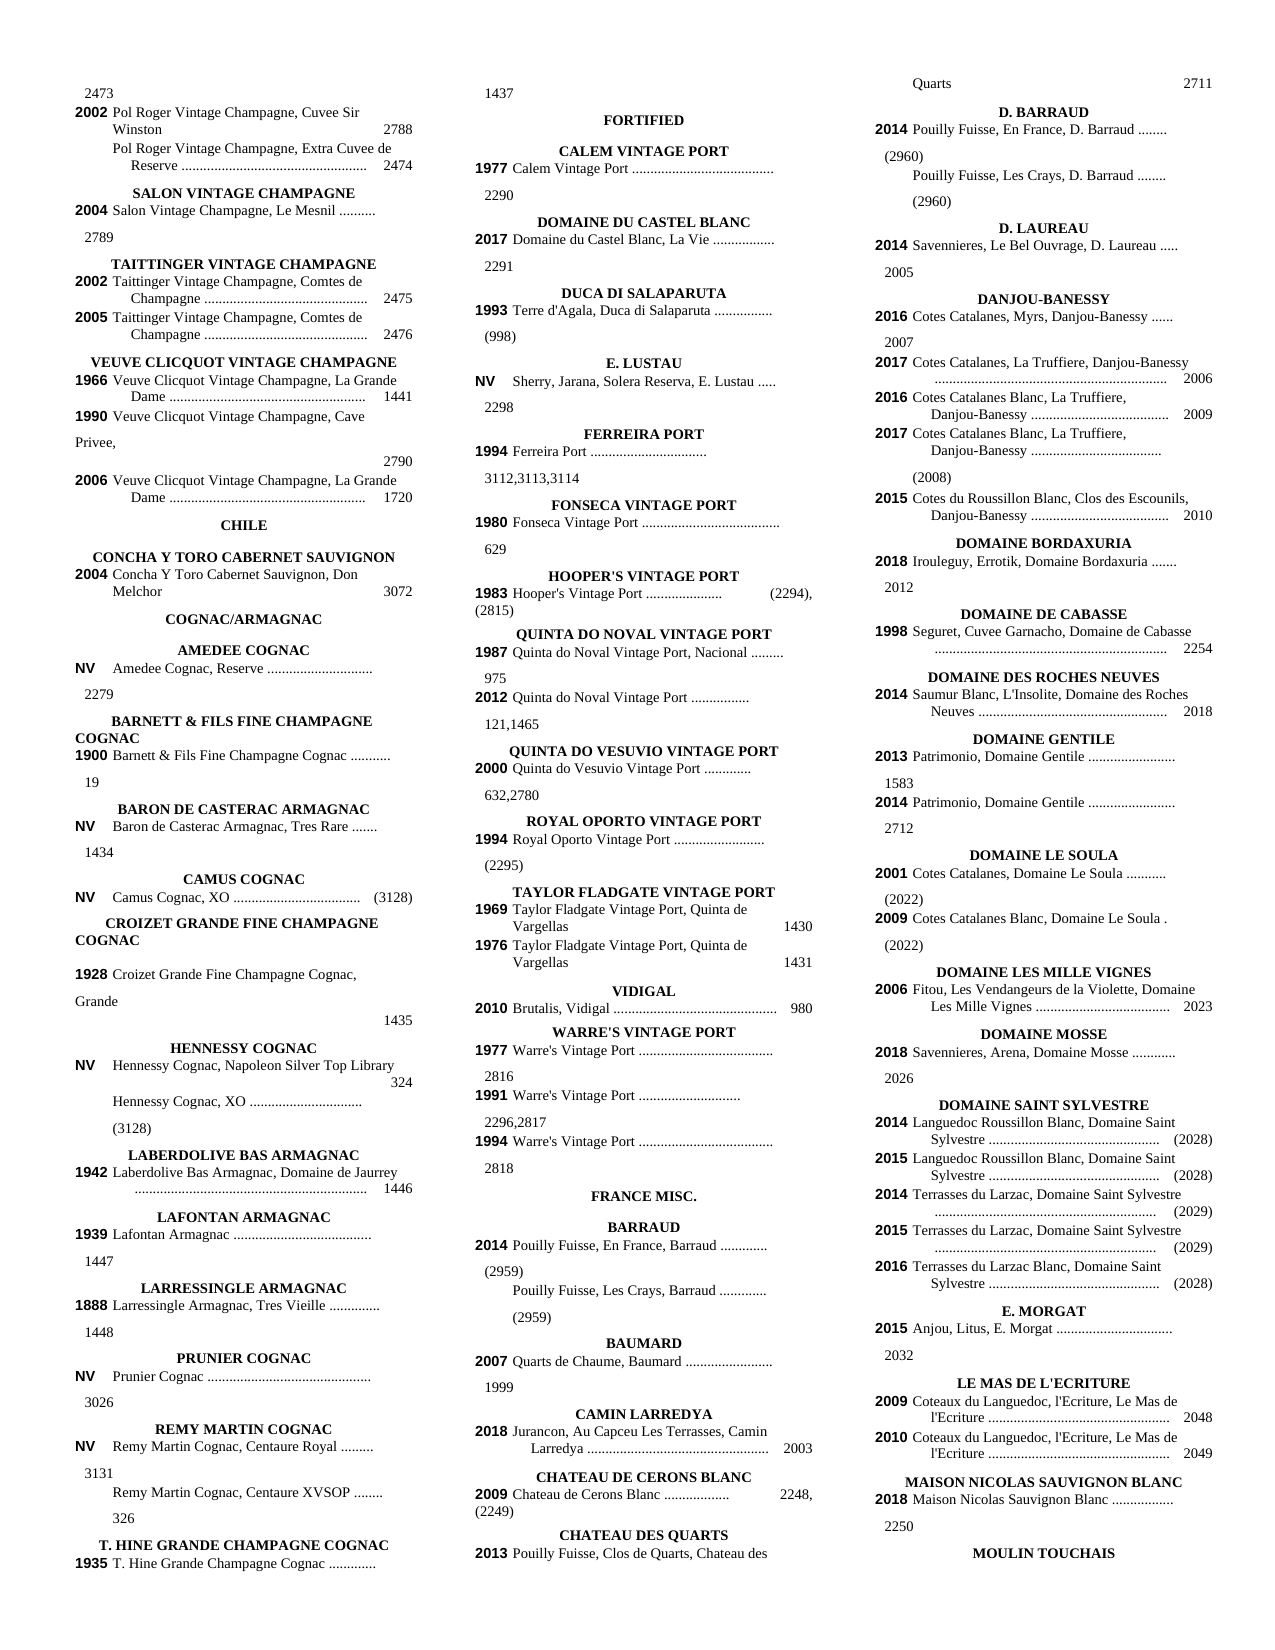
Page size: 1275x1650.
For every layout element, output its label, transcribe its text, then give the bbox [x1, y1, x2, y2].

text DOMAINE MOSSE [875, 1026, 1200, 1043]
text Danjou-Banessy ...................................... 2010 [875, 507, 1200, 523]
text l'Ecriture .................................................. 2048 [875, 1409, 1200, 1426]
text COGNAC/ARMAGNAC [75, 611, 400, 628]
text Pol Roger Vintage Champagne, Extra Cuvee de [75, 140, 400, 156]
text Dame ...................................................... 1720 [75, 489, 400, 506]
text Champagne ............................................. 2475 [75, 290, 400, 306]
text Reserve ................................................... 2474 [75, 156, 400, 173]
text Remy Martin Cognac, Centaure XVSOP ........ 326 [75, 1484, 400, 1529]
text CROIZET GRANDE FINE CHAMPAGNE COGNAC [75, 914, 400, 948]
text 2016 Terrasses du Larzac Blanc, Domaine Saint [875, 1258, 1200, 1274]
text 2013 Pouilly Fuisse, Clos de Quarts, Chateau des [475, 1544, 800, 1561]
text DOMAINE GENTILE [875, 731, 1200, 748]
text Melchor 3072 [75, 582, 400, 599]
text NV Remy Martin Cognac, Centaure Royal ......... 3131 [75, 1438, 400, 1484]
text 1993 Terre d'Agala, Duca di Salaparuta ................ (998) [475, 302, 800, 347]
text 1987 Quinta do Noval Vintage Port, Nacional ......... 975 [475, 643, 800, 689]
text 2014 Languedoc Roussillon Blanc, Domaine Saint [875, 1114, 1200, 1131]
text PRUNIER COGNAC [75, 1350, 400, 1367]
text BARON DE CASTERAC ARMAGNAC [75, 800, 400, 817]
text Les Mille Vignes ..................................... 2023 [875, 998, 1200, 1014]
text VIDIGAL [475, 982, 800, 999]
text 2002 Taittinger Vintage Champagne, Comtes de [75, 273, 400, 290]
text LARRESSINGLE ARMAGNAC [75, 1279, 400, 1296]
text 2015 Anjou, Litus, E. Morgat ................................ 2032 [875, 1320, 1200, 1366]
text 2013 Patrimonio, Domaine Gentile ........................ 1583 [875, 748, 1200, 794]
text Vargellas 1431 [475, 954, 800, 971]
text ................................................................ 2006 [875, 370, 1200, 387]
text 1990 Pol Roger Vintage Champagne ..................... 2473 [75, 75, 400, 104]
text 2006 Fitou, Les Vendangeurs de la Violette, Domaine [875, 981, 1200, 998]
text DOMAINE LES MILLE VIGNES [875, 963, 1200, 980]
text ................................................................ 2254 [875, 640, 1200, 657]
text 1990 Veuve Clicquot Vintage Champagne, Cave Privee, [75, 407, 400, 453]
text Sylvestre ............................................... (2028) [875, 1131, 1200, 1148]
text 2018 Savennieres, Arena, Domaine Mosse ............ 2026 [875, 1043, 1200, 1089]
text 2004 Salon Vintage Champagne, Le Mesnil .......... 2789 [75, 202, 400, 248]
text T. HINE GRANDE CHAMPAGNE COGNAC [75, 1537, 400, 1554]
text 2010 Brutalis, Vidigal ............................................. 980 [475, 999, 800, 1016]
text DOMAINE BORDAXURIA [875, 535, 1200, 552]
text 2017 Domaine du Castel Blanc, La Vie ................. 2291 [475, 231, 800, 276]
text 1888 Larressingle Armagnac, Tres Vieille .............. 1448 [75, 1297, 400, 1342]
text Danjou-Banessy .................................... (2008) [875, 442, 1200, 487]
text CHATEAU DES QUARTS [475, 1527, 800, 1544]
text CAMIN LARREDYA [475, 1406, 800, 1423]
text 1977 Warre's Vintage Port ..................................... 2816 [475, 1041, 800, 1087]
text 1991 Warre's Vintage Port ............................ 2296,2817 [475, 1087, 800, 1133]
text NV Sherry, Jarana, Solera Reserva, E. Lustau ..... 2298 [475, 372, 800, 418]
text DANJOU-BANESSY [875, 290, 1200, 307]
text DOMAINE DES ROCHES NEUVES [875, 668, 1200, 685]
text LABERDOLIVE BAS ARMAGNAC [75, 1146, 400, 1163]
text 2017 Cotes Catalanes Blanc, La Truffiere, [875, 425, 1200, 442]
text BARRAUD [475, 1219, 800, 1236]
text 2007 Quarts de Chaume, Baumard ........................ 1999 [475, 1352, 800, 1398]
text 2005 Taittinger Vintage Champagne, Comtes de [75, 309, 400, 326]
text HENNESSY COGNAC [75, 1040, 400, 1056]
text 2010 Coteaux du Languedoc, l'Ecriture, Le Mas de [875, 1428, 1200, 1445]
text DOMAINE DE CABASSE [875, 606, 1200, 623]
text 2015 Terrasses du Larzac, Domaine Saint Sylvestre [875, 1222, 1200, 1239]
text CONCHA Y TORO CABERNET SAUVIGNON [75, 548, 400, 565]
text 1994 Warre's Vintage Port ..................................... 2818 [475, 1133, 800, 1178]
text REMY MARTIN COGNAC [75, 1421, 400, 1438]
text VEUVE CLICQUOT VINTAGE CHAMPAGNE [75, 354, 400, 371]
text Hennessy Cognac, XO ............................... (3128) [75, 1093, 400, 1138]
text 2012 Quinta do Noval Vintage Port ................ 121,1465 [475, 689, 800, 734]
text 1900 Barnett & Fils Fine Champagne Cognac ........... 19 [75, 747, 400, 792]
text 324 [75, 1074, 400, 1091]
text CHILE [75, 517, 400, 534]
text DOMAINE SAINT SYLVESTRE [875, 1097, 1200, 1113]
text 1928 Croizet Grande Fine Champagne Cognac, Grande [75, 966, 400, 1011]
text 2016 Cotes Catalanes, Myrs, Danjou-Banessy ...... 2007 [875, 308, 1200, 353]
text 2002 Pol Roger Vintage Champagne, Cuvee Sir [75, 104, 400, 121]
text TAYLOR FLADGATE VINTAGE PORT [475, 884, 800, 901]
text NV Baron de Casterac Armagnac, Tres Rare ....... 1434 [75, 818, 400, 863]
text WARRE'S VINTAGE PORT [475, 1024, 800, 1041]
text 2018 Maison Nicolas Sauvignon Blanc ................. 2250 [875, 1491, 1200, 1536]
text QUINTA DO VESUVIO VINTAGE PORT [475, 742, 800, 759]
text 2017 Cotes Catalanes, La Truffiere, Danjou-Banessy [875, 353, 1200, 370]
text 2009 Chateau de Cerons Blanc .................. 2248,(2249) [475, 1486, 800, 1519]
text 1983 Hooper's Vintage Port ..................... (2294),(2815) [475, 584, 800, 618]
text 1977 Calem Vintage Port ....................................... 2290 [475, 160, 800, 206]
text 1980 Fonseca Vintage Port ...................................... 629 [475, 514, 800, 559]
text 2006 Veuve Clicquot Vintage Champagne, La Grande [75, 472, 400, 489]
text 1935 T. Hine Grande Champagne Cognac ............. 1437 [475, 75, 800, 104]
text 2018 Irouleguy, Errotik, Domaine Bordaxuria ....... 2012 [875, 552, 1200, 598]
text Larredya .................................................. 2003 [475, 1440, 800, 1457]
text Danjou-Banessy ...................................... 2009 [875, 406, 1200, 423]
text 1935 T. Hine Grande Champagne Cognac ............. 1437 [75, 1554, 400, 1571]
text Pouilly Fuisse, Les Crays, Barraud ............. (2959) [475, 1282, 800, 1327]
text NV Prunier Cognac ............................................. 3026 [75, 1367, 400, 1413]
text 1435 [75, 1011, 400, 1028]
text 2018 Jurancon, Au Capceu Les Terrasses, Camin [475, 1423, 800, 1440]
text MOULIN TOUCHAIS [875, 1544, 1200, 1561]
text Winston 2788 [75, 121, 400, 137]
text NV Amedee Cognac, Reserve ............................. 2279 [75, 659, 400, 705]
text 2014 Savennieres, Le Bel Ouvrage, D. Laureau ..... 2005 [875, 237, 1200, 282]
text FONSECA VINTAGE PORT [475, 497, 800, 513]
text ............................................................. (2029) [875, 1203, 1200, 1219]
text ROYAL OPORTO VINTAGE PORT [475, 813, 800, 830]
text FERREIRA PORT [475, 426, 800, 443]
text 1976 Taylor Fladgate Vintage Port, Quinta de [475, 937, 800, 954]
text E. MORGAT [875, 1303, 1200, 1320]
text 2014 Patrimonio, Domaine Gentile ........................ 2712 [875, 794, 1200, 839]
text 1994 Ferreira Port ................................ 3112,3113,3114 [475, 443, 800, 489]
text LE MAS DE L'ECRITURE [875, 1375, 1200, 1392]
text LAFONTAN ARMAGNAC [75, 1209, 400, 1226]
text HOOPER'S VINTAGE PORT [475, 567, 800, 584]
text TAITTINGER VINTAGE CHAMPAGNE [75, 256, 400, 272]
text 1994 Royal Oporto Vintage Port ......................... (2295) [475, 830, 800, 876]
text Dame ...................................................... 1441 [75, 388, 400, 405]
text AMEDEE COGNAC [75, 642, 400, 659]
text BARNETT & FILS FINE CHAMPAGNE COGNAC [75, 713, 400, 746]
text CALEM VINTAGE PORT [475, 143, 800, 160]
text 2001 Cotes Catalanes, Domaine Le Soula ........... (2022) [875, 864, 1200, 910]
text 1942 Laberdolive Bas Armagnac, Domaine de Jaurrey [75, 1163, 400, 1180]
text Quarts 2711 [875, 75, 1200, 92]
text CAMUS COGNAC [75, 871, 400, 888]
text NV Camus Cognac, XO ................................... (3128) [75, 888, 400, 905]
text 1966 Veuve Clicquot Vintage Champagne, La Grande [75, 371, 400, 388]
text 2014 Pouilly Fuisse, En France, Barraud ............. (2959) [475, 1236, 800, 1282]
text QUINTA DO NOVAL VINTAGE PORT [475, 626, 800, 643]
text D. LAUREAU [875, 220, 1200, 236]
text FRANCE MISC. [475, 1188, 800, 1204]
text 2015 Languedoc Roussillon Blanc, Domaine Saint [875, 1150, 1200, 1167]
text 1998 Seguret, Cuvee Garnacho, Domaine de Cabasse [875, 623, 1200, 640]
text 2016 Cotes Catalanes Blanc, La Truffiere, [875, 389, 1200, 406]
text 2014 Saumur Blanc, L'Insolite, Domaine des Roches [875, 686, 1200, 702]
text 2014 Terrasses du Larzac, Domaine Saint Sylvestre [875, 1186, 1200, 1203]
text ............................................................. (2029) [875, 1239, 1200, 1255]
text SALON VINTAGE CHAMPAGNE [75, 185, 400, 202]
text D. BARRAUD [875, 103, 1200, 120]
text Vargellas 1430 [475, 918, 800, 935]
text 2009 Cotes Catalanes Blanc, Domaine Le Soula . (2022) [875, 910, 1200, 956]
text 2790 [75, 453, 400, 469]
text Pouilly Fuisse, Les Crays, D. Barraud ........ (2960) [875, 166, 1200, 212]
text 2009 Coteaux du Languedoc, l'Ecriture, Le Mas de [875, 1392, 1200, 1409]
text DOMAINE LE SOULA [875, 847, 1200, 864]
text BAUMARD [475, 1335, 800, 1352]
text Neuves .................................................... 2018 [875, 702, 1200, 719]
text 2015 Cotes du Roussillon Blanc, Clos des Escounils, [875, 490, 1200, 507]
text DUCA DI SALAPARUTA [475, 284, 800, 301]
text Champagne ............................................. 2476 [75, 326, 400, 342]
text Sylvestre ............................................... (2028) [875, 1274, 1200, 1291]
text 2014 Pouilly Fuisse, En France, D. Barraud ........ (2960) [875, 121, 1200, 166]
text 1969 Taylor Fladgate Vintage Port, Quinta de [475, 901, 800, 918]
text 2004 Concha Y Toro Cabernet Sauvignon, Don [75, 566, 400, 582]
text 1939 Lafontan Armagnac ...................................... 1447 [75, 1226, 400, 1272]
text CHATEAU DE CERONS BLANC [475, 1468, 800, 1485]
text MAISON NICOLAS SAUVIGNON BLANC [875, 1474, 1200, 1490]
text NV Hennessy Cognac, Napoleon Silver Top Library [75, 1057, 400, 1074]
text 2000 Quinta do Vesuvio Vintage Port ............. 632,2780 [475, 759, 800, 805]
text E. LUSTAU [475, 355, 800, 372]
text ................................................................ 1446 [75, 1180, 400, 1197]
text l'Ecriture .................................................. 2049 [875, 1445, 1200, 1462]
text FORTIFIED [475, 112, 800, 128]
text Sylvestre ............................................... (2028) [875, 1167, 1200, 1183]
text DOMAINE DU CASTEL BLANC [475, 214, 800, 230]
